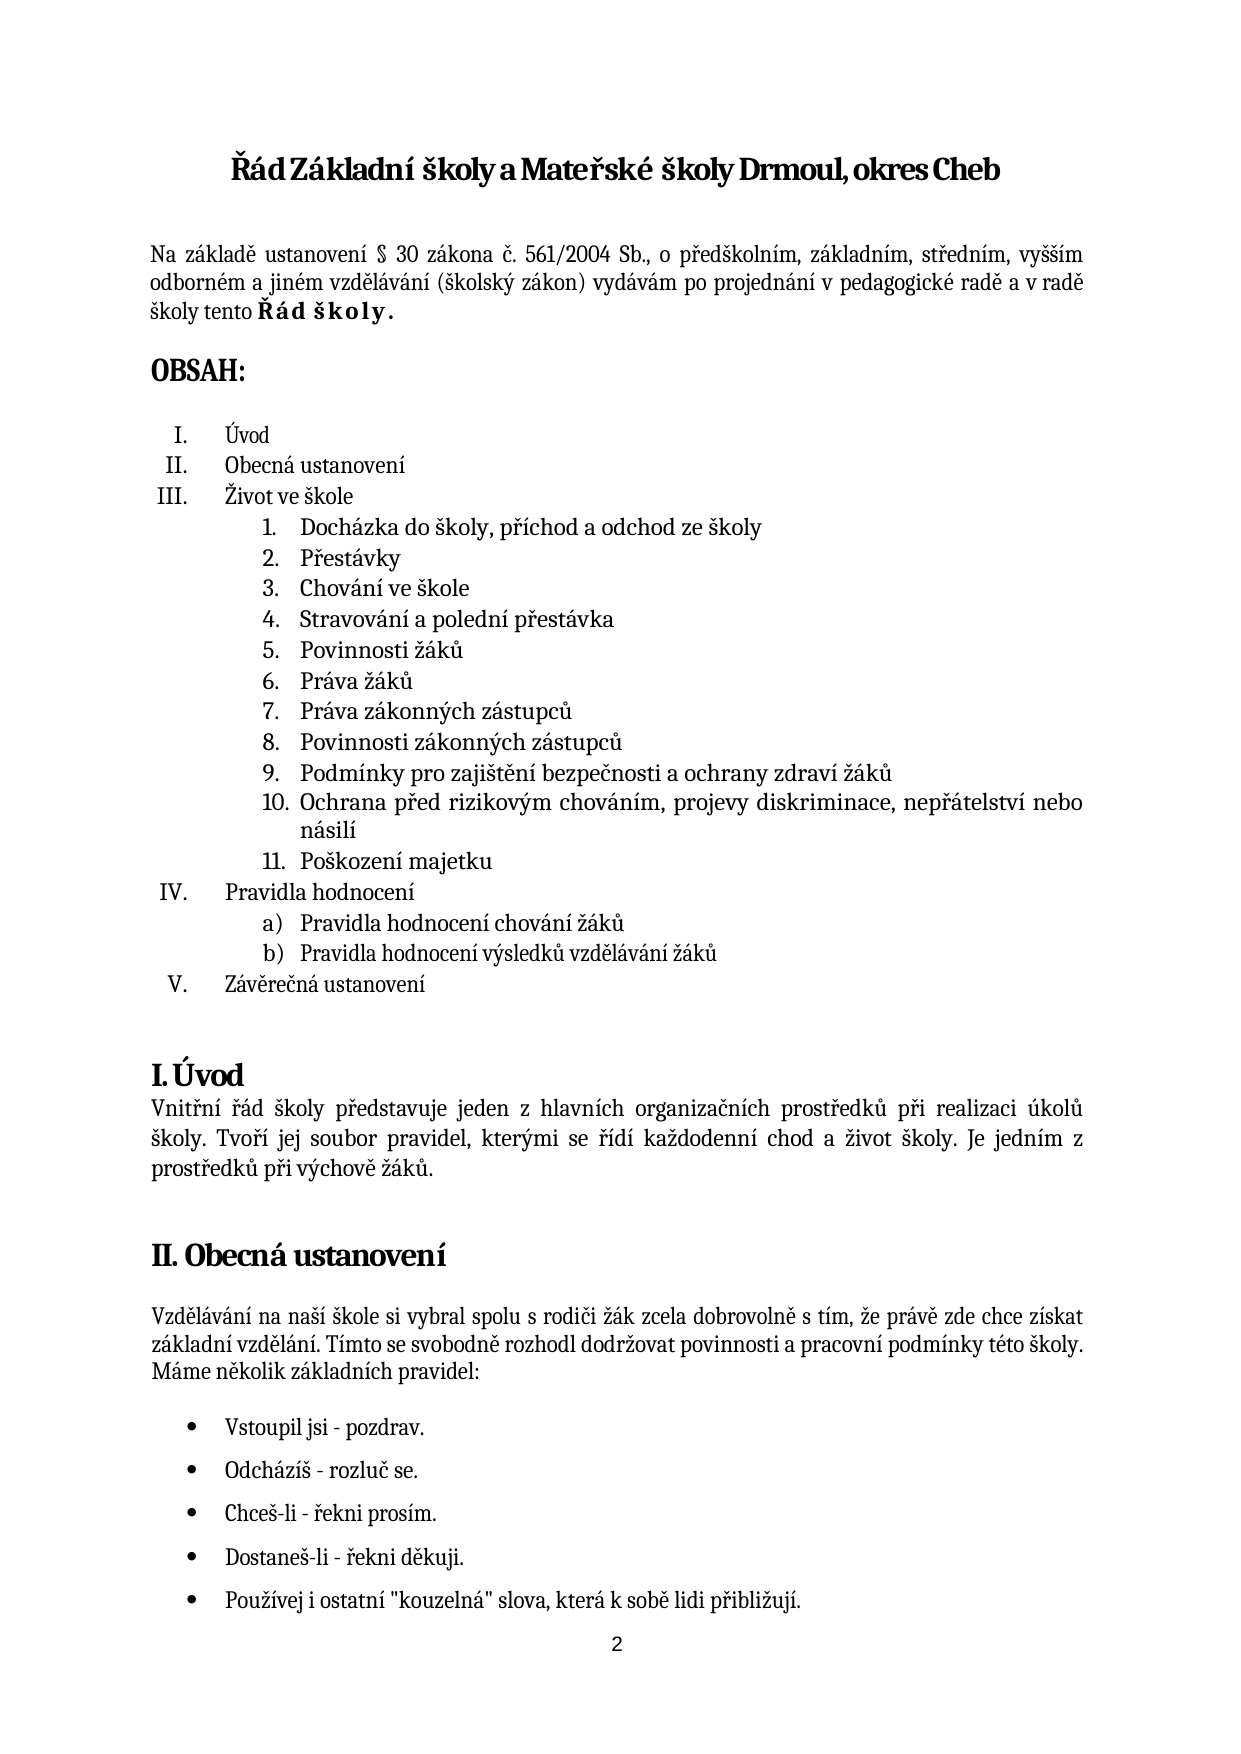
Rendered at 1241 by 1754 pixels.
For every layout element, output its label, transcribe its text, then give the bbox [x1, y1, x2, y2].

list Úvod [187, 419, 1083, 449]
text II. Obecná ustanovení [151, 1242, 1083, 1272]
list Práva žáků [262, 664, 1083, 695]
list Dostaneš-li - řekni děkuji. [187, 1542, 1083, 1571]
list Podmínky pro zajištění bezpečnosti a ochrany zdraví žáků [262, 757, 1083, 787]
list Pravidla hodnocení chování žáků [262, 906, 1083, 937]
list Povinnosti žáků [262, 634, 1083, 664]
list Pravidla hodnocení výsledků vzdělávání žáků [262, 937, 1083, 968]
list Stravování a polední přestávka [262, 603, 1083, 634]
list Pravidla hodnocení [187, 876, 1083, 906]
list Odcházíš - rozluč se. [187, 1456, 1083, 1485]
text I. Úvod [151, 1062, 1083, 1092]
list Přestávky [262, 542, 1083, 572]
text Na základě ustanovení § 30 zákona č. 561/2004 Sb., o předškolním, základním, středním, vyšším odborném a jiném vzdělávání (školský zákon) vydávám po projednání v pedagogické radě a v radě školy tento Řád školy. [150, 239, 1083, 325]
text Vnitřní řád školy představuje jeden z hlavních organizačních prostředků při realizaci úkolů školy. Tvoří jej soubor pravidel, kterými se řídí každodenní chod a život školy. Je jedním z prostředků při výchově žáků. [151, 1092, 1083, 1182]
list Život ve škole [187, 480, 1083, 511]
text Řád Základní školy a Mateřské školy Drmoul, okres Cheb [150, 150, 1083, 188]
list Docházka do školy, příchod a odchod ze školy [262, 511, 1083, 542]
list Poškození majetku [262, 845, 1083, 876]
list Ochrana před rizikovým chováním, projevy diskriminace, nepřátelství nebo násilí [262, 787, 1083, 845]
list Povinnosti zákonných zástupců [262, 726, 1083, 757]
list Práva zákonných zástupců [262, 695, 1083, 726]
list Obecná ustanovení [187, 449, 1083, 480]
list Používej i ostatní "kouzelná" slova, která k sobě lidi přibližují. [187, 1586, 1083, 1614]
text OBSAH: [151, 356, 1083, 387]
list Chování ve škole [262, 572, 1083, 603]
list Chceš-li - řekni prosím. [187, 1499, 1083, 1528]
list Závěrečná ustanovení [187, 968, 1083, 998]
text Vzdělávání na naší škole si vybral spolu s rodiči žák zcela dobrovolně s tím, že právě zde chce získat základní vzdělání. Tímto se svobodně rozhodl dodržovat povinnosti a pracovní podmínky této školy. Máme několik základních pravidel: [151, 1302, 1083, 1385]
list Vstoupil jsi - pozdrav. [187, 1413, 1083, 1442]
